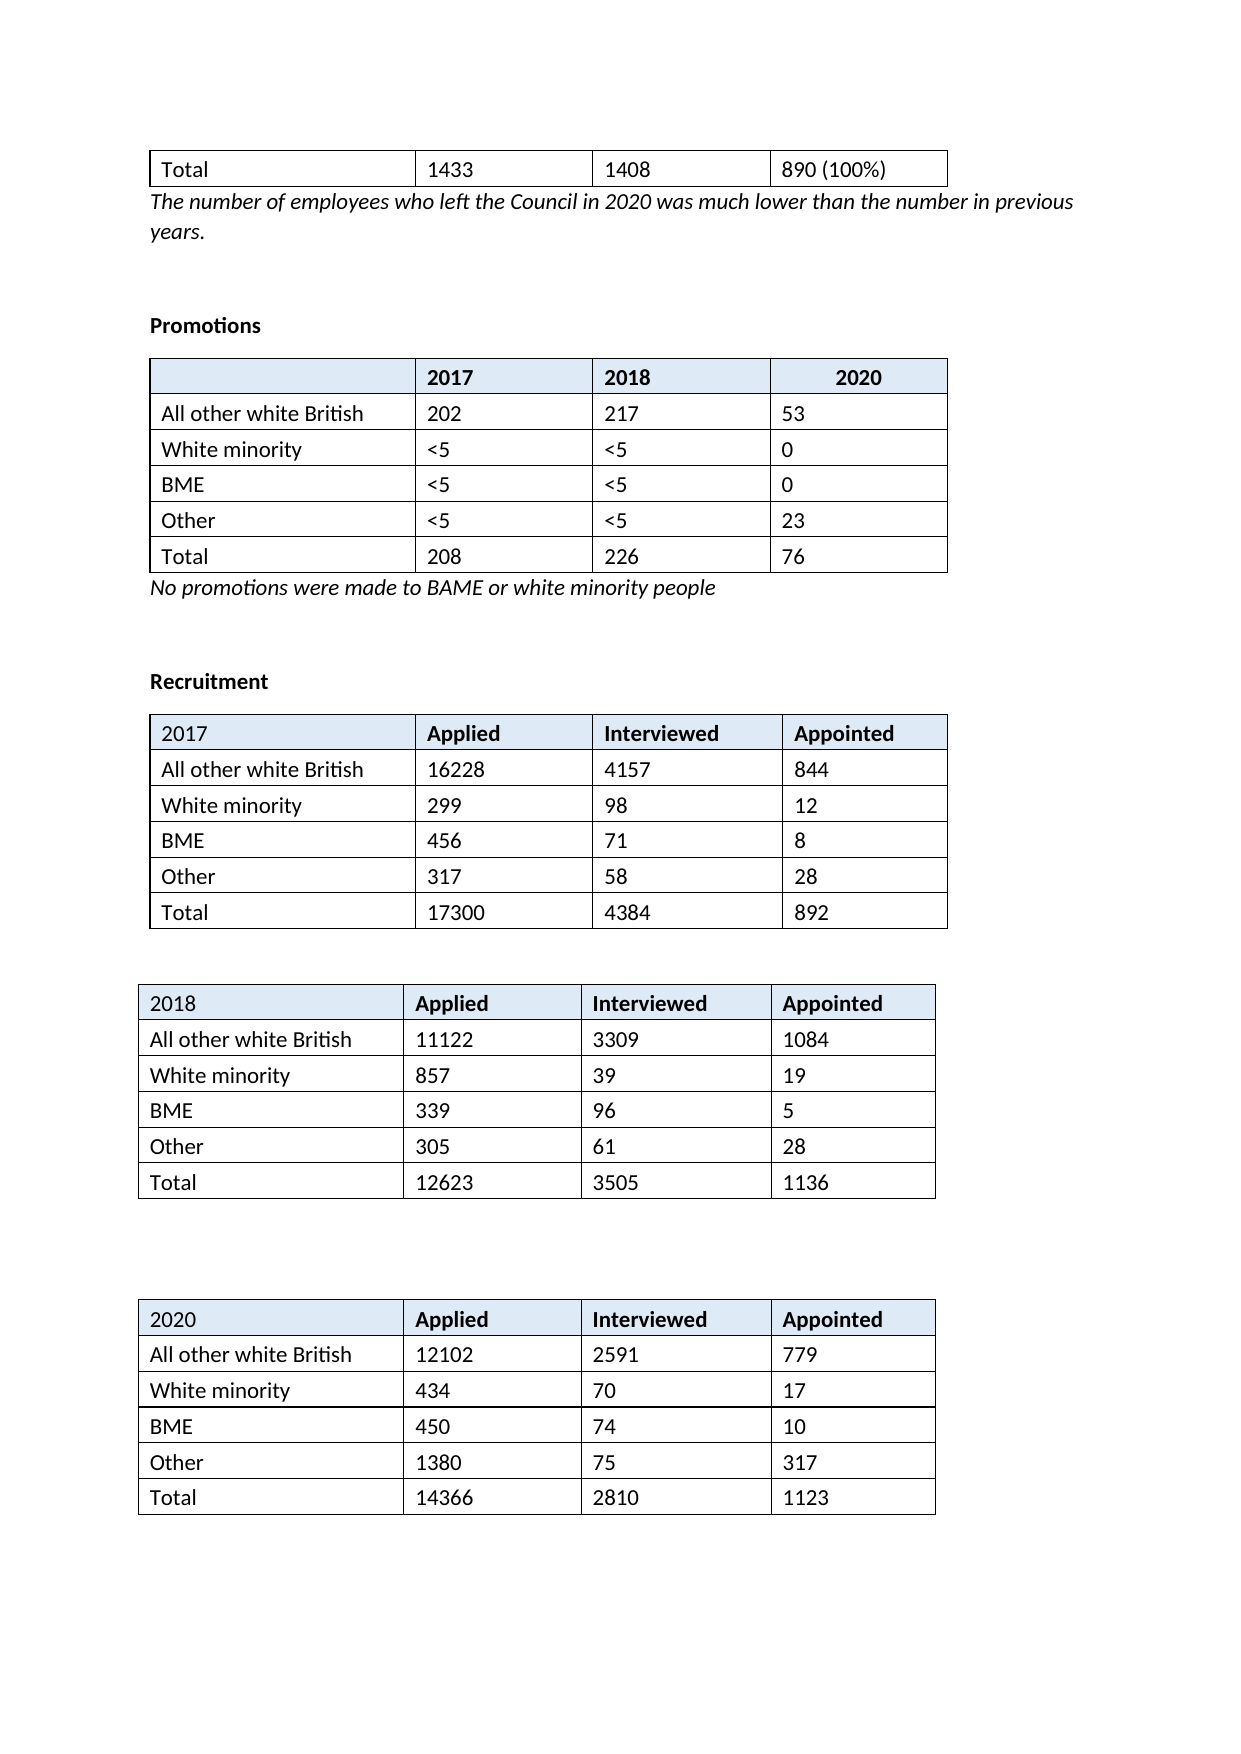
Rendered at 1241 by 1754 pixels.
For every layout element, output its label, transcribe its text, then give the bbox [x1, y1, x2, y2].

table_cell All other white British [139, 1020, 403, 1055]
table_cell All other white British [151, 750, 415, 785]
table_cell 17 [772, 1372, 935, 1406]
table_header 2018 [593, 359, 770, 393]
table_cell 890 (100%) [771, 151, 947, 186]
table_cell 1433 [416, 151, 592, 186]
table_cell Total [151, 151, 415, 186]
table_cell 16228 [416, 750, 592, 785]
table_cell 5 [772, 1092, 935, 1127]
table_cell Other [151, 502, 415, 536]
table_cell 317 [772, 1443, 935, 1478]
table_cell 39 [582, 1056, 771, 1091]
table_cell All other white British [139, 1336, 403, 1371]
table_cell 70 [582, 1372, 771, 1406]
table_cell Other [151, 858, 415, 892]
table_cell <5 [593, 430, 770, 465]
table_cell 892 [783, 893, 947, 928]
table_cell 2810 [582, 1479, 771, 1514]
table_cell <5 [593, 502, 770, 536]
table_cell 58 [593, 858, 782, 892]
table_cell BME [139, 1092, 403, 1127]
table_header Appointed [772, 985, 935, 1019]
table_cell 74 [582, 1408, 771, 1442]
table_cell BME [151, 822, 415, 857]
table_cell 4384 [593, 893, 782, 928]
table_cell 28 [783, 858, 947, 892]
table_header Interviewed [582, 985, 771, 1019]
table_header Appointed [783, 715, 947, 749]
table_cell Other [139, 1443, 403, 1478]
table_cell 28 [772, 1128, 935, 1162]
table_cell 0 [771, 466, 947, 501]
table_cell 12102 [404, 1336, 581, 1371]
table_cell 23 [771, 502, 947, 536]
table_cell Total [139, 1163, 403, 1198]
text Promotions [150, 311, 1090, 339]
table_header Appointed [772, 1300, 935, 1335]
table_header Interviewed [582, 1300, 771, 1335]
table_cell <5 [593, 466, 770, 501]
table_cell 450 [404, 1408, 581, 1442]
table_cell White minority [139, 1372, 403, 1406]
table_cell 1084 [772, 1020, 935, 1055]
table_cell 844 [783, 750, 947, 785]
table_header 2017 [151, 715, 415, 749]
table_cell Other [139, 1128, 403, 1162]
table_cell Total [139, 1479, 403, 1514]
table_cell 1123 [772, 1479, 935, 1514]
table_header Interviewed [593, 715, 782, 749]
table_cell 96 [582, 1092, 771, 1127]
table_cell 4157 [593, 750, 782, 785]
table_header 2020 [771, 359, 947, 393]
table_cell White minority [151, 786, 415, 821]
table_cell 2591 [582, 1336, 771, 1371]
table_cell <5 [416, 502, 592, 536]
table_header 2020 [139, 1300, 403, 1335]
table_cell 98 [593, 786, 782, 821]
table_cell 12 [783, 786, 947, 821]
table_cell 779 [772, 1336, 935, 1371]
table_cell 11122 [404, 1020, 581, 1055]
text The number of employees who left the Council in 2020 was much lower than the number in previous years. [150, 187, 1090, 245]
table_cell 12623 [404, 1163, 581, 1198]
table_cell BME [151, 466, 415, 501]
table_cell White minority [139, 1056, 403, 1091]
table_cell 202 [416, 394, 592, 429]
table_cell 1408 [593, 151, 770, 186]
table_cell 339 [404, 1092, 581, 1127]
table_cell 857 [404, 1056, 581, 1091]
table_cell 1136 [772, 1163, 935, 1198]
table_cell Total [151, 893, 415, 928]
table_header Applied [404, 985, 581, 1019]
table_header Applied [416, 715, 592, 749]
table_cell 8 [783, 822, 947, 857]
table_cell 434 [404, 1372, 581, 1406]
table_cell 317 [416, 858, 592, 892]
table_cell 53 [771, 394, 947, 429]
table_cell 19 [772, 1056, 935, 1091]
table_cell 17300 [416, 893, 592, 928]
table_cell 71 [593, 822, 782, 857]
table_cell BME [139, 1408, 403, 1442]
text No promotions were made to BAME or white minority people [150, 573, 1090, 601]
table_cell 10 [772, 1408, 935, 1442]
table_cell 208 [416, 537, 592, 572]
table_cell 299 [416, 786, 592, 821]
table_cell 217 [593, 394, 770, 429]
table_cell 75 [582, 1443, 771, 1478]
table_cell 61 [582, 1128, 771, 1162]
table_header Applied [404, 1300, 581, 1335]
table_header [151, 359, 415, 393]
table_cell 0 [771, 430, 947, 465]
table_cell 1380 [404, 1443, 581, 1478]
text Recruitment [150, 667, 1090, 695]
table_cell <5 [416, 430, 592, 465]
table_cell Total [151, 537, 415, 572]
table_cell 14366 [404, 1479, 581, 1514]
table_cell 3309 [582, 1020, 771, 1055]
table_cell 76 [771, 537, 947, 572]
table_cell 226 [593, 537, 770, 572]
table_cell All other white British [151, 394, 415, 429]
table_header 2018 [139, 985, 403, 1019]
table_header 2017 [416, 359, 592, 393]
table_cell 3505 [582, 1163, 771, 1198]
table_cell 456 [416, 822, 592, 857]
table_cell 305 [404, 1128, 581, 1162]
table_cell <5 [416, 466, 592, 501]
table_cell White minority [151, 430, 415, 465]
